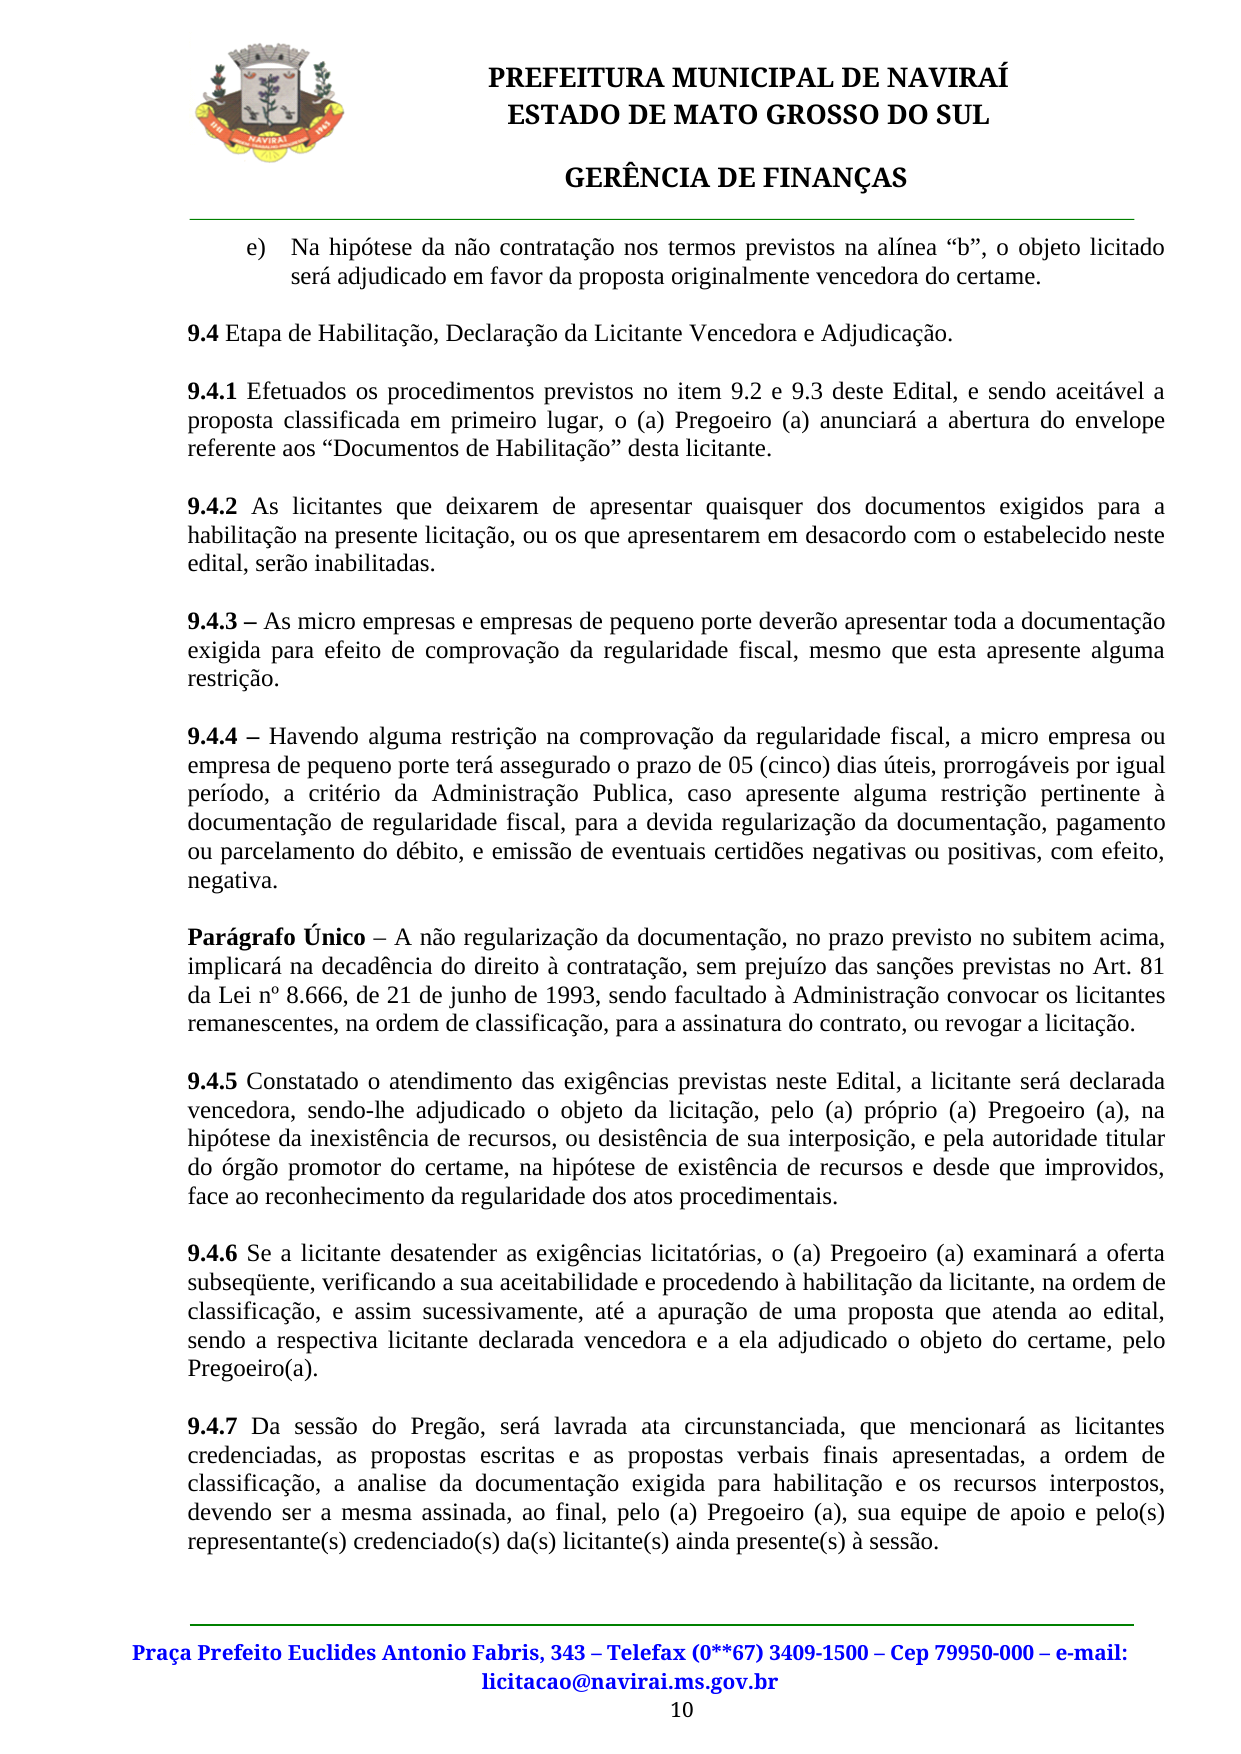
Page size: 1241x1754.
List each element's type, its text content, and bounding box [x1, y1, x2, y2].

text 9.4.3 – As micro empresas e empresas de pequeno porte deverão apresentar toda a documentação exigida para efeito de comprovação da regularidade fiscal, mesmo que esta apresente alguma restrição. [187, 606, 1166, 692]
text 9.4.2 As licitantes que deixarem de apresentar quaisquer dos documentos exigidos para a habilitação na presente licitação, ou os que apresentarem em desacordo com o estabelecido neste edital, serão inabilitadas. [187, 491, 1166, 577]
text 9.4 Etapa de Habilitação, Declaração da Licitante Vencedora e Adjudicação. [187, 318, 1166, 347]
text 9.4.5 Constatado o atendimento das exigências previstas neste Edital, a licitante será declarada vencedora, sendo-lhe adjudicado o objeto da licitação, pelo (a) próprio (a) Pregoeiro (a), na hipótese da inexistência de recursos, ou desistência de sua interposição, e pela autoridade titular do órgão promotor do certame, na hipótese de existência de recursos e desde que improvidos, face ao reconhecimento da regularidade dos atos procedimentais. [187, 1066, 1166, 1210]
list Na hipótese da não contratação nos termos previstos na alínea “b”, o objeto licitado será adjudicado em favor da proposta originalmente vencedora do certame. [246, 232, 1166, 290]
text 9.4.1 Efetuados os procedimentos previstos no item 9.2 e 9.3 deste Edital, e sendo aceitável a proposta classificada em primeiro lugar, o (a) Pregoeiro (a) anunciará a abertura do envelope referente aos “Documentos de Habilitação” desta licitante. [187, 376, 1166, 462]
text 9.4.7 Da sessão do Pregão, será lavrada ata circunstanciada, que mencionará as licitantes credenciadas, as propostas escritas e as propostas verbais finais apresentadas, a ordem de classificação, a analise da documentação exigida para habilitação e os recursos interpostos, devendo ser a mesma assinada, ao final, pelo (a) Pregoeiro (a), sua equipe de apoio e pelo(s) representante(s) credenciado(s) da(s) licitante(s) ainda presente(s) à sessão. [187, 1411, 1166, 1555]
text 9.4.4 – Havendo alguma restrição na comprovação da regularidade fiscal, a micro empresa ou empresa de pequeno porte terá assegurado o prazo de 05 (cinco) dias úteis, prorrogáveis por igual período, a critério da Administração Publica, caso apresente alguma restrição pertinente à documentação de regularidade fiscal, para a devida regularização da documentação, pagamento ou parcelamento do débito, e emissão de eventuais certidões negativas ou positivas, com efeito, negativa. [187, 721, 1166, 893]
text Parágrafo Único – A não regularização da documentação, no prazo previsto no subitem acima, implicará na decadência do direito à contratação, sem prejuízo das sanções previstas no Art. 81 da Lei nº 8.666, de 21 de junho de 1993, sendo facultado à Administração convocar os licitantes remanescentes, na ordem de classificação, para a assinatura do contrato, ou revogar a licitação. [187, 922, 1166, 1037]
text 9.4.6 Se a licitante desatender as exigências licitatórias, o (a) Pregoeiro (a) examinará a oferta subseqüente, verificando a sua aceitabilidade e procedendo à habilitação da licitante, na ordem de classificação, e assim sucessivamente, até a apuração de uma proposta que atenda ao edital, sendo a respectiva licitante declarada vencedora e a ela adjudicado o objeto do certame, pelo Pregoeiro(a). [187, 1238, 1166, 1382]
